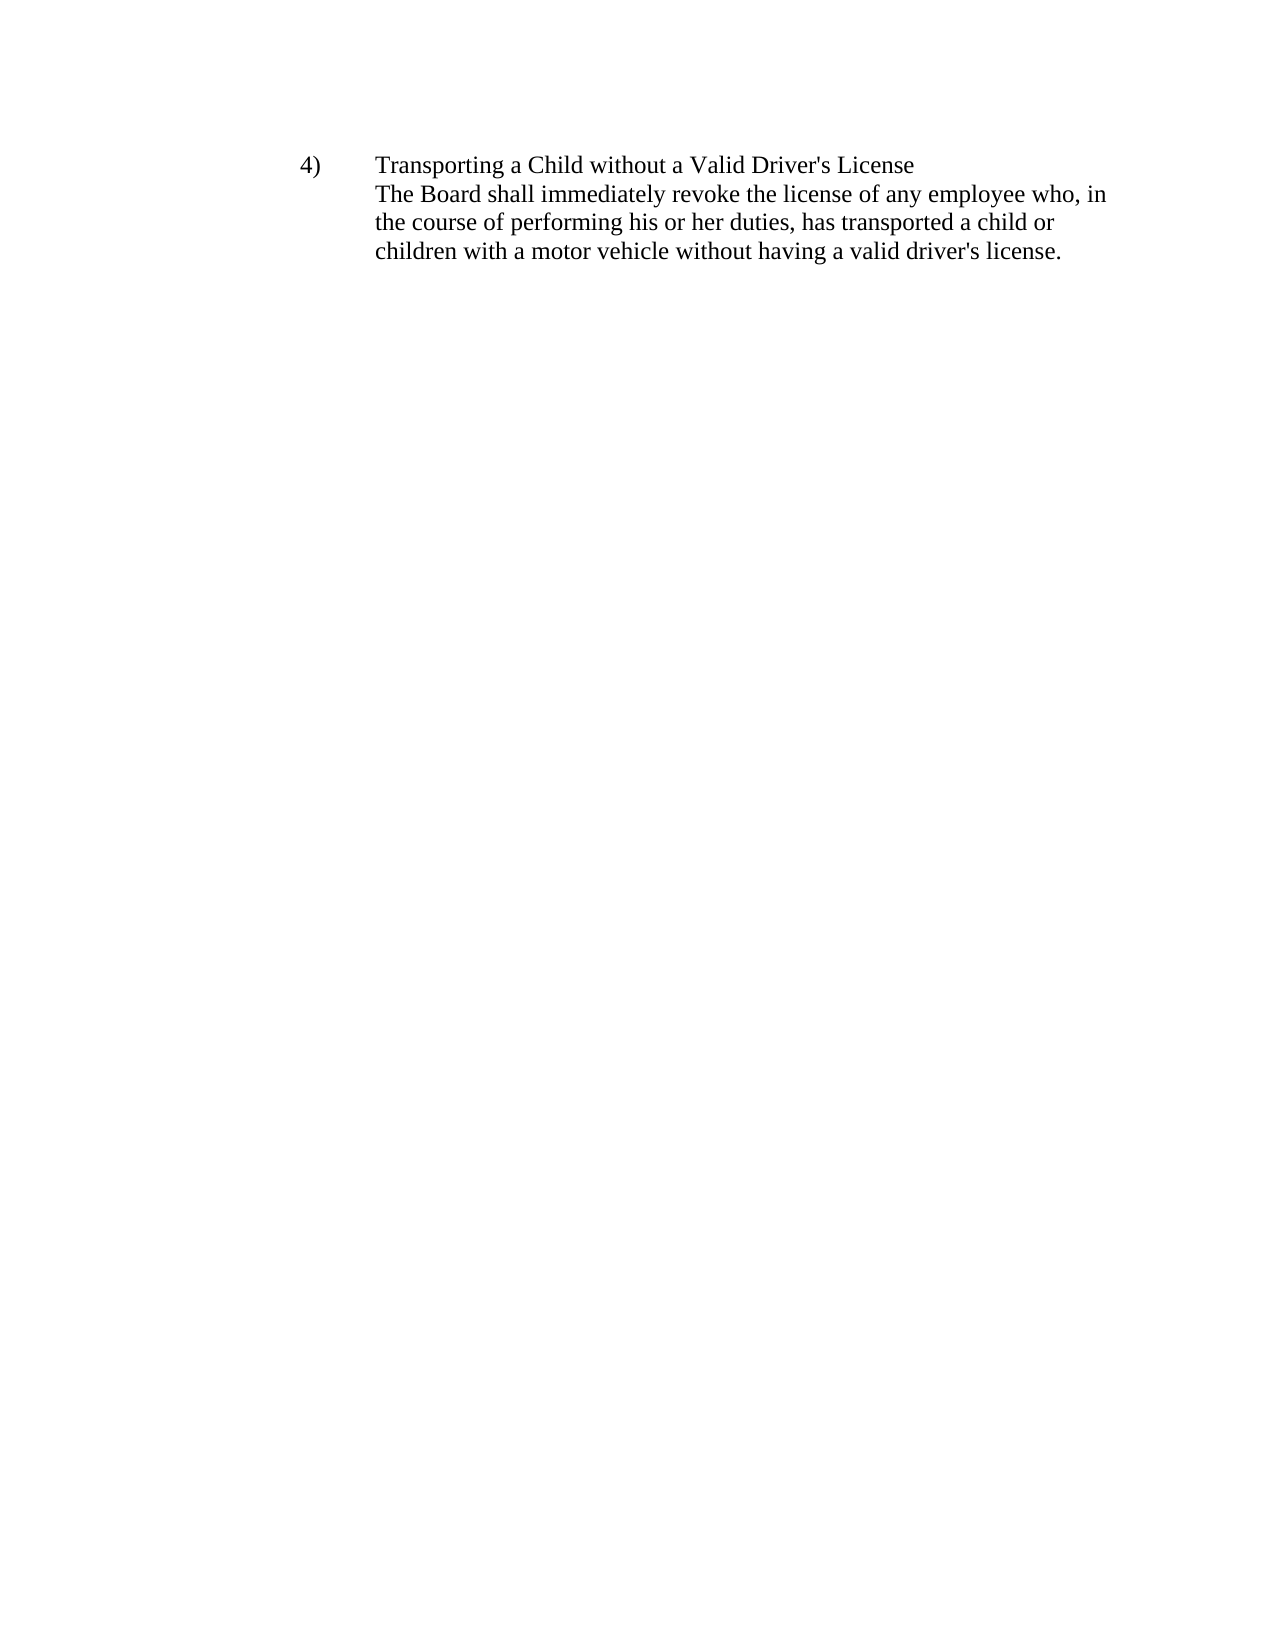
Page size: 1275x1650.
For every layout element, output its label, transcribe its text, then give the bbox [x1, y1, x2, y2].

text The Board shall immediately revoke the license of any employee who, in the course of performing his or her duties, has transported a child or children with a motor vehicle without having a valid driver's license. [375, 179, 1125, 265]
text 4) Transporting a Child without a Valid Driver's License [225, 150, 1125, 179]
